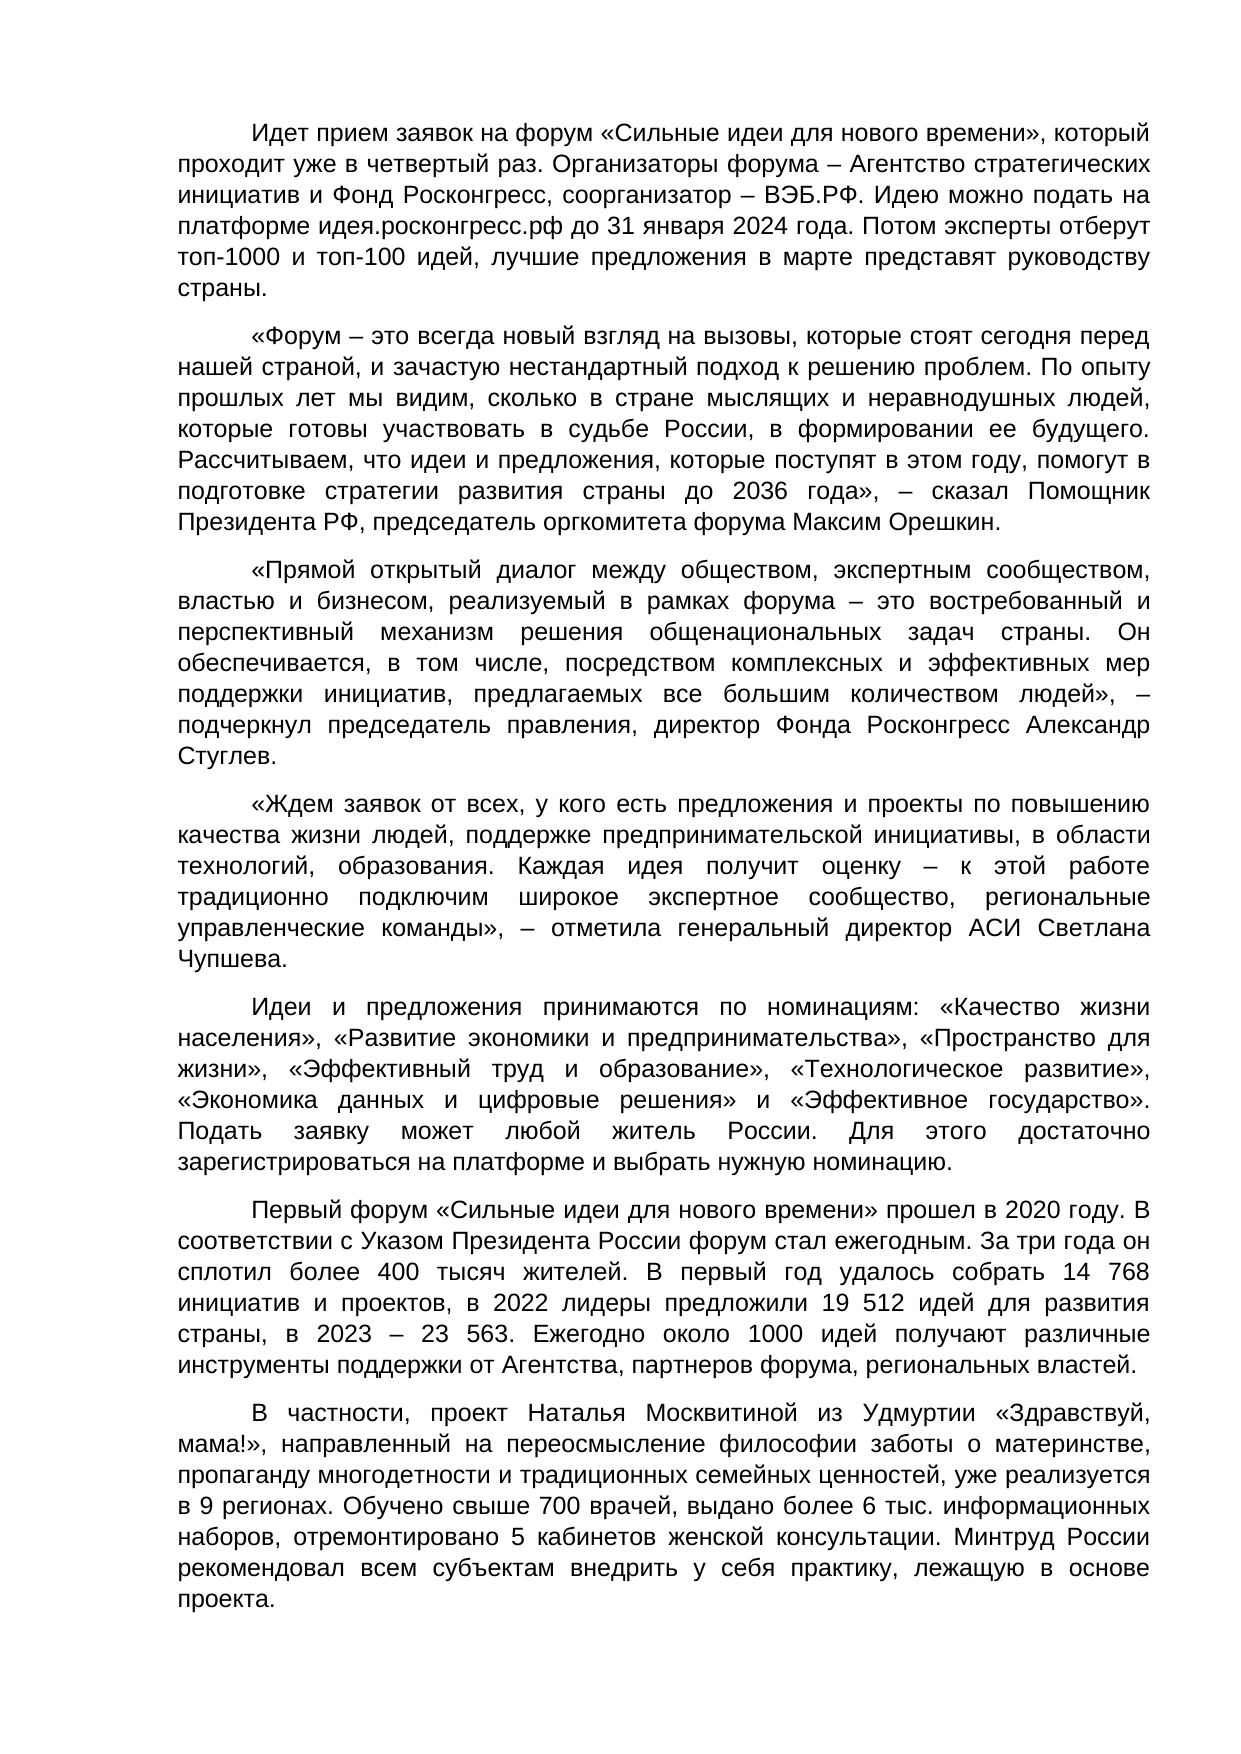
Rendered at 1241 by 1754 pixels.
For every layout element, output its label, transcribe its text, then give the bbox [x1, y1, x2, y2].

text Идет прием заявок на форум «Сильные идеи для нового времени», который проходит уже в четвертый раз. Организаторы форума – Агентство стратегических инициатив и Фонд Росконгресс, соорганизатор – ВЭБ.РФ. Идею можно подать на платформе идея.росконгресс.рф до 31 января 2024 года. Потом эксперты отберут топ-1000 и топ-100 идей, лучшие предложения в марте представят руководству страны. [177, 118, 1152, 302]
text «Форум – это всегда новый взгляд на вызовы, которые стоят сегодня перед нашей страной, и зачастую нестандартный подход к решению проблем. По опыту прошлых лет мы видим, сколько в стране мыслящих и неравнодушных людей, которые готовы участвовать в судьбе России, в формировании ее будущего. Рассчитываем, что идеи и предложения, которые поступят в этом году, помогут в подготовке стратегии развития страны до 2036 года», – сказал Помощник Президента РФ, председатель оргкомитета форума Максим Орешкин. [177, 321, 1152, 536]
text Идеи и предложения принимаются по номинациям: «Качество жизни населения», «Развитие экономики и предпринимательства», «Пространство для жизни», «Эффективный труд и образование», «Технологическое развитие», «Экономика данных и цифровые решения» и «Эффективное государство». Подать заявку может любой житель России. Для этого достаточно зарегистрироваться на платформе и выбрать нужную номинацию. [177, 992, 1152, 1176]
text «Ждем заявок от всех, у кого есть предложения и проекты по повышению качества жизни людей, поддержке предпринимательской инициативы, в области технологий, образования. Каждая идея получит оценку – к этой работе традиционно подключим широкое экспертное сообщество, региональные управленческие команды», – отметила генеральный директор АСИ Светлана Чупшева. [177, 789, 1152, 973]
text Первый форум «Сильные идеи для нового времени» прошел в 2020 году. В соответствии с Указом Президента России форум стал ежегодным. За три года он сплотил более 400 тысяч жителей. В первый год удалось собрать 14 768 инициатив и проектов, в 2022 лидеры предложили 19 512 идей для развития страны, в 2023 – 23 563. Ежегодно около 1000 идей получают различные инструменты поддержки от Агентства, партнеров форума, региональных властей. [177, 1195, 1152, 1379]
text «Прямой открытый диалог между обществом, экспертным сообществом, властью и бизнесом, реализуемый в рамках форума – это востребованный и перспективный механизм решения общенациональных задач страны. Он обеспечивается, в том числе, посредством комплексных и эффективных мер поддержки инициатив, предлагаемых все большим количеством людей», – подчеркнул председатель правления, директор Фонда Росконгресс Александр Стуглев. [177, 555, 1152, 770]
text В частности, проект Наталья Москвитиной из Удмуртии «Здравствуй, мама!», направленный на переосмысление философии заботы о материнстве, пропаганду многодетности и традиционных семейных ценностей, уже реализуется в 9 регионах. Обучено свыше 700 врачей, выдано более 6 тыс. информационных наборов, отремонтировано 5 кабинетов женской консультации. Минтруд России рекомендовал всем субъектам внедрить у себя практику, лежащую в основе проекта. [177, 1398, 1152, 1613]
